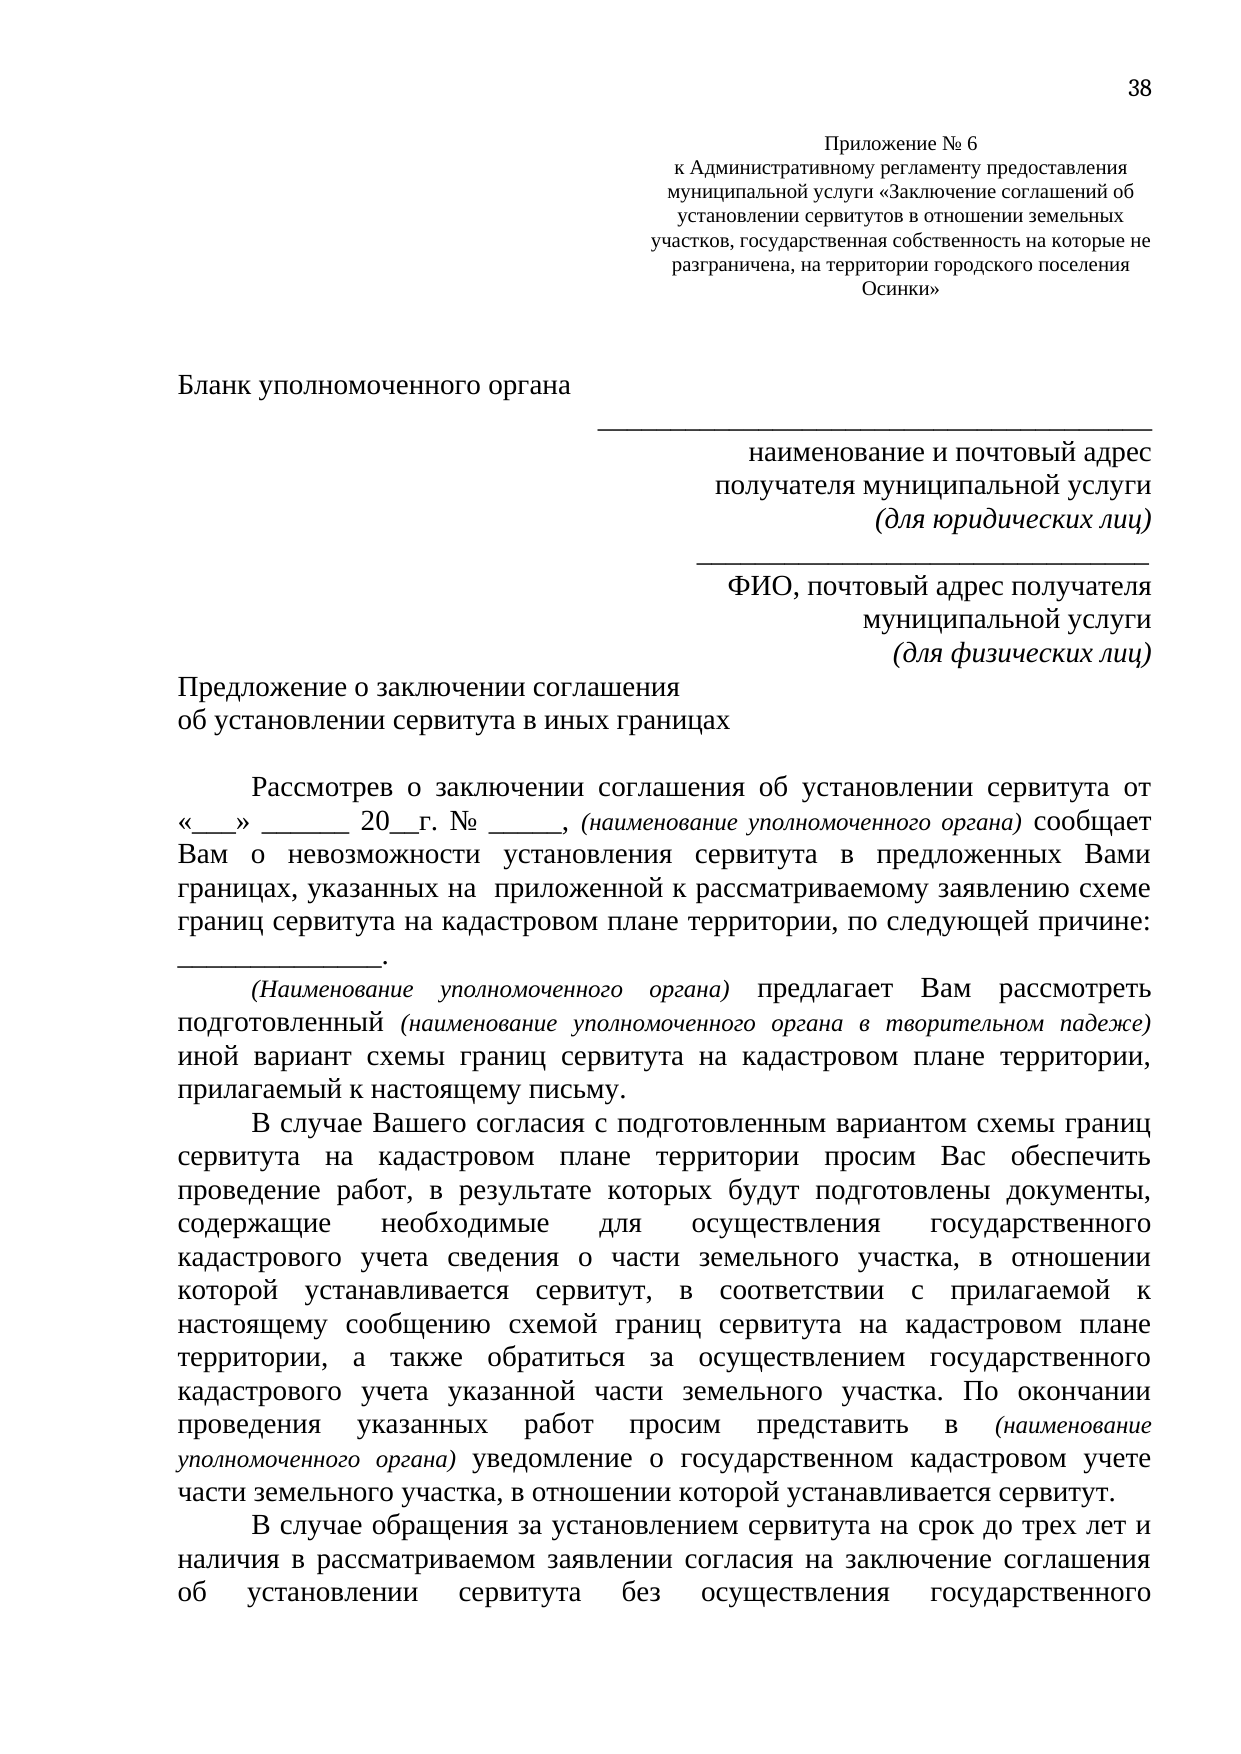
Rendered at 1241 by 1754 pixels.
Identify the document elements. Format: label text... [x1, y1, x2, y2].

text ФИО, почтовый адрес получателя [177, 568, 1152, 602]
text (для физических лиц) [576, 635, 1152, 669]
text (для юридических лиц) [177, 501, 1152, 534]
text получателя муниципальной услуги [177, 467, 1152, 501]
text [177, 1507, 1152, 1608]
text (Наименование уполномоченного органа) предлагает Вам рассмотреть подготовленный (наименование уполномоченного органа в творительном падеже) иной вариант схемы границ сервитута на кадастровом плане территории, прилагаемый к настоящему письму. [177, 971, 1152, 1105]
text ______________________________________ [177, 400, 1152, 434]
text Рассмотрев о заключении соглашения об установлении сервитута от «___» ______ 20__г. № _____, (наименование уполномоченного органа) сообщает Вам о невозможности установления сервитута в предложенных Вами границах, указанных на приложенной к рассматриваемому заявлению схеме границ сервитута на кадастровом плане территории, по следующей причине: ______________. [177, 769, 1152, 971]
text В случае Вашего согласия с подготовленным вариантом схемы границ сервитута на кадастровом плане территории просим Вас обеспечить проведение работ, в результате которых будут подготовлены документы, содержащие необходимые для осуществления государственного кадастрового учета сведения о части земельного участка, в отношении которой устанавливается сервитут, в соответствии с прилагаемой к настоящему сообщению схемой границ сервитута на кадастровом плане территории, а также обратиться за осуществлением государственного кадастрового учета указанной части земельного участка. По окончании проведения указанных работ просим представить в (наименование уполномоченного органа) уведомление о государственном кадастровом учете части земельного участка, в отношении которой устанавливается сервитут. [177, 1105, 1152, 1507]
text муниципальной услуги [177, 602, 1152, 635]
text Предложение о заключении соглашения [177, 669, 1152, 702]
text Приложение № 6 [650, 131, 1152, 155]
text к Административному регламенту предоставления муниципальной услуги «Заключение соглашений об установлении сервитутов в отношении земельных участков, государственная собственность на которые не разграничена, на территории городского поселения Осинки» [650, 155, 1152, 300]
text наименование и почтовый адрес [177, 434, 1152, 467]
text об установлении сервитута в иных границах [177, 702, 1152, 736]
text _______________________________ [650, 534, 1152, 568]
text Бланк уполномоченного органа [177, 367, 1152, 400]
